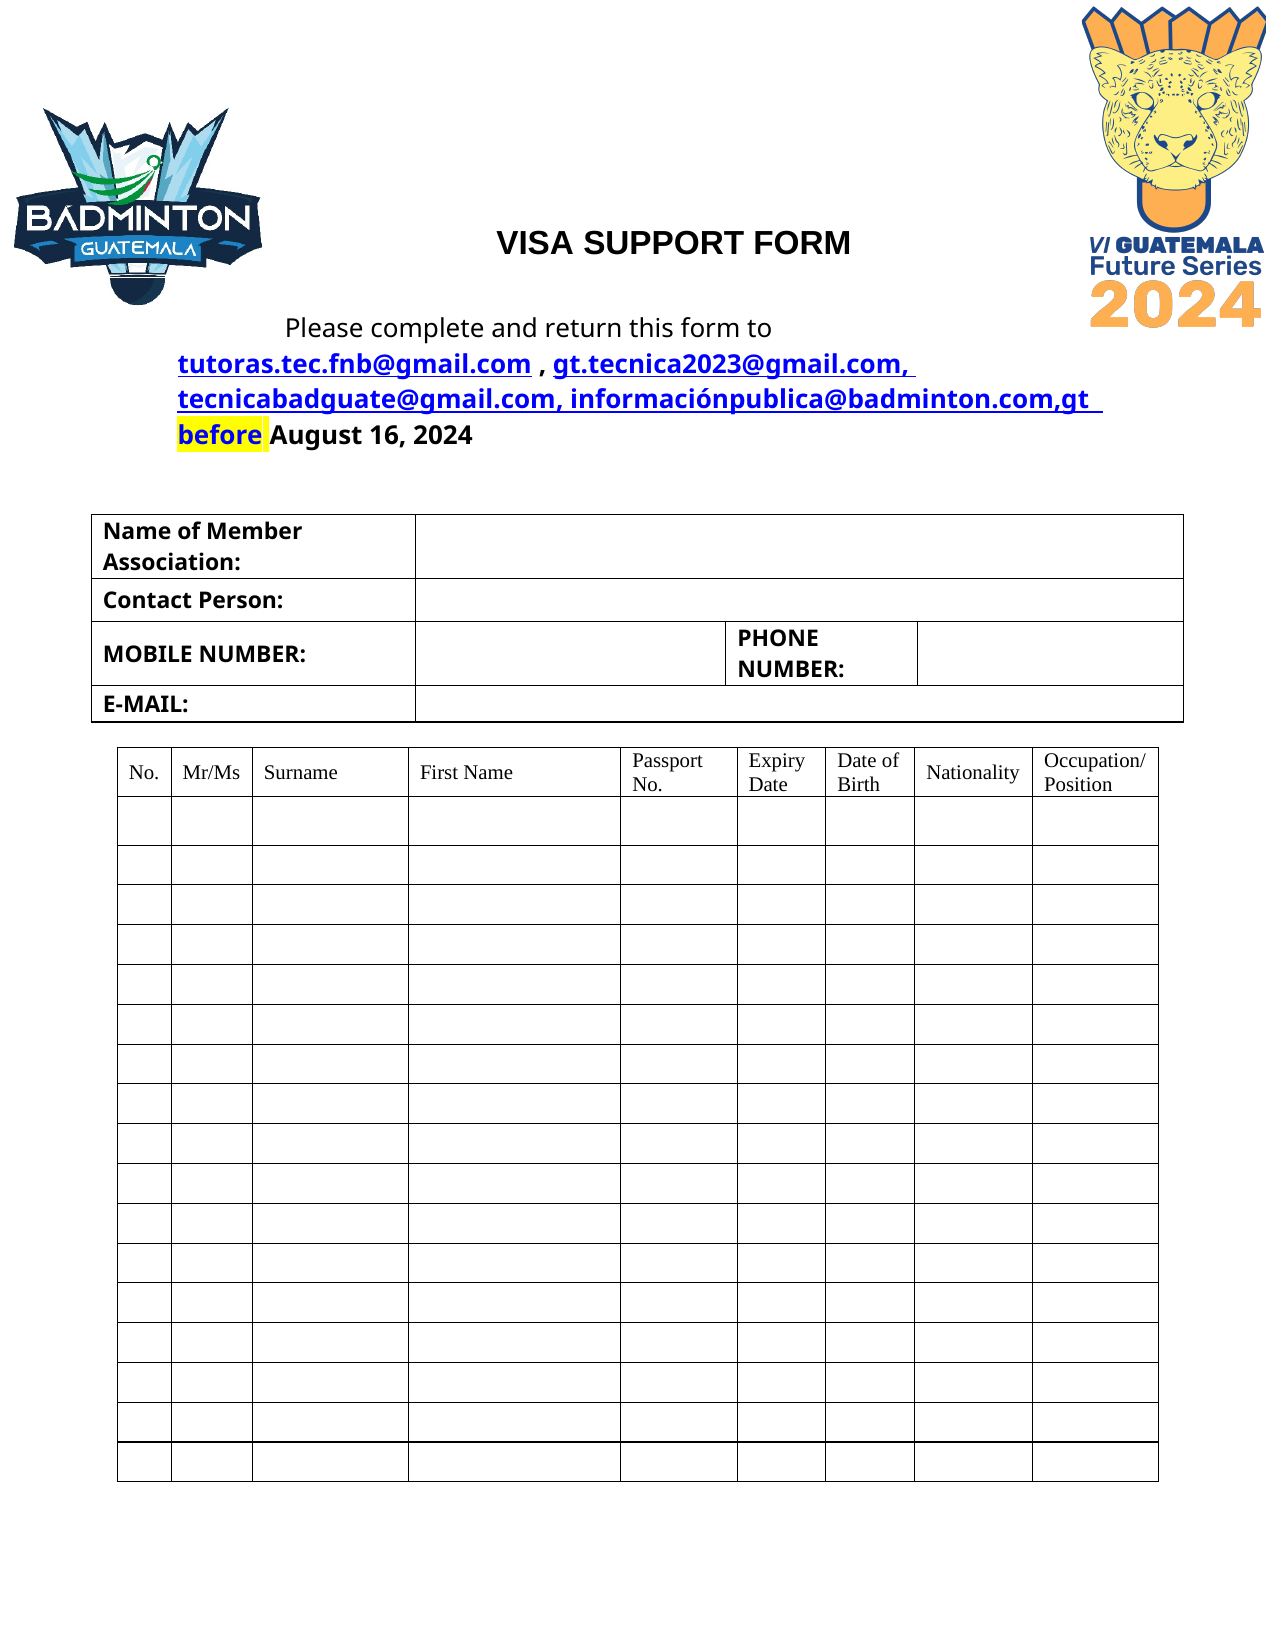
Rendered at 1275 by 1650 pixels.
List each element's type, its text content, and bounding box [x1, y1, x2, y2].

table_cell [172, 965, 252, 1004]
table_cell [915, 1363, 1032, 1402]
table_cell [253, 885, 408, 924]
table_cell [1033, 885, 1158, 924]
table_cell [409, 965, 620, 1004]
picture [1081, 6, 1266, 335]
table_cell [1033, 1244, 1158, 1282]
table_header Occupation/ Position [1033, 748, 1158, 796]
table_cell [172, 1164, 252, 1203]
table_cell [253, 1204, 408, 1242]
table_cell [621, 1045, 737, 1083]
table_cell [1033, 1045, 1158, 1083]
table_header Passport No. [621, 748, 737, 796]
table_cell [621, 797, 737, 844]
table_cell [409, 1403, 620, 1441]
table_cell [409, 1124, 620, 1163]
table_cell [416, 686, 1183, 721]
table_cell [738, 1124, 825, 1163]
table_cell [409, 1283, 620, 1322]
table_cell [621, 1084, 737, 1123]
table_cell [738, 1443, 825, 1481]
table_cell [1033, 1443, 1158, 1481]
table_cell [621, 846, 737, 884]
table_header Expiry Date [738, 748, 825, 796]
table_cell [1033, 1084, 1158, 1123]
table_cell [409, 1045, 620, 1083]
table_cell [1033, 846, 1158, 884]
table_cell [409, 1443, 620, 1481]
table_cell [172, 1005, 252, 1043]
table_cell [253, 925, 408, 964]
table_cell MOBILE NUMBER: [92, 622, 415, 684]
table_cell [172, 1443, 252, 1481]
table_cell [738, 965, 825, 1004]
table_cell [826, 797, 914, 844]
table_cell [253, 1045, 408, 1083]
table_cell [826, 1045, 914, 1083]
table_cell [172, 1363, 252, 1402]
table_cell [409, 846, 620, 884]
table_header First Name [409, 748, 620, 796]
table_cell [738, 925, 825, 964]
table_header Mr/Ms [172, 748, 252, 796]
table_cell [172, 1323, 252, 1362]
table_cell [409, 1204, 620, 1242]
picture [6, 90, 266, 322]
table_cell [915, 885, 1032, 924]
table_cell [172, 1124, 252, 1163]
table_cell [621, 1363, 737, 1402]
table_cell [915, 1005, 1032, 1043]
table_header Nationality [915, 748, 1032, 796]
table_cell [738, 885, 825, 924]
table_cell [738, 1084, 825, 1123]
table_cell [621, 1124, 737, 1163]
table_cell [118, 1084, 171, 1123]
table_cell [253, 1164, 408, 1203]
table_cell [915, 965, 1032, 1004]
table_cell [738, 1244, 825, 1282]
table_cell [826, 1363, 914, 1402]
table_cell [915, 1164, 1032, 1203]
table_cell [1033, 1124, 1158, 1163]
table_cell [621, 1283, 737, 1322]
table_cell [826, 1443, 914, 1481]
table_header Surname [253, 748, 408, 796]
table_cell [1033, 1363, 1158, 1402]
table_cell [621, 1244, 737, 1282]
table_cell [172, 1244, 252, 1282]
table_cell [826, 925, 914, 964]
table_cell [118, 1045, 171, 1083]
table_cell [409, 925, 620, 964]
table_cell [118, 797, 171, 844]
table_cell [621, 1443, 737, 1481]
table_cell [118, 1164, 171, 1203]
table_cell [172, 1084, 252, 1123]
table_cell [409, 1005, 620, 1043]
table_cell [118, 925, 171, 964]
table_cell [409, 885, 620, 924]
table_cell [118, 1244, 171, 1282]
table_cell [826, 1124, 914, 1163]
table_cell [118, 1005, 171, 1043]
table_cell [915, 1283, 1032, 1322]
table_cell [738, 1363, 825, 1402]
table_cell [915, 1084, 1032, 1123]
table_cell [416, 579, 1183, 621]
table_cell [253, 1005, 408, 1043]
table_cell [915, 1323, 1032, 1362]
table_cell [738, 1323, 825, 1362]
table_cell [826, 1164, 914, 1203]
table_cell [826, 1244, 914, 1282]
table_header Date of Birth [826, 748, 914, 796]
table_cell [826, 1084, 914, 1123]
table_cell [172, 1283, 252, 1322]
table_cell [253, 965, 408, 1004]
table_cell [918, 622, 1183, 684]
table_cell [621, 1323, 737, 1362]
table_cell [621, 1005, 737, 1043]
table_cell [253, 1124, 408, 1163]
table_cell [172, 1403, 252, 1441]
table_header Name of Member Association: [92, 515, 415, 577]
table_cell [915, 797, 1032, 844]
table_cell [253, 846, 408, 884]
table_cell [1033, 965, 1158, 1004]
table_cell [409, 1244, 620, 1282]
table_cell [738, 1283, 825, 1322]
table_header [416, 515, 1183, 577]
table_cell [118, 1283, 171, 1322]
table_cell [118, 1403, 171, 1441]
table_cell [738, 1164, 825, 1203]
table_cell E-: [92, 686, 415, 721]
table_cell [416, 622, 725, 684]
table_cell [826, 1005, 914, 1043]
table_cell [253, 1363, 408, 1402]
table_cell [118, 846, 171, 884]
table_cell [621, 1164, 737, 1203]
text Please complete and return this form to tutoras.tec.fnb@gmail.com , gt.tecnica2023@gmail.com, tecnicabadguate@gmail.com, informaciónpublica@badminton.com,gt before August 16, 2024 [177, 310, 1104, 452]
table_cell [621, 885, 737, 924]
table_cell Contact Person: [92, 579, 415, 621]
table_cell [1033, 1204, 1158, 1242]
table_cell [253, 1443, 408, 1481]
table_cell [172, 1204, 252, 1242]
table_cell [1033, 1403, 1158, 1441]
table_cell [409, 1084, 620, 1123]
table_cell [738, 1045, 825, 1083]
table_header No. [118, 748, 171, 796]
table_cell [1033, 797, 1158, 844]
table_cell [738, 797, 825, 844]
table_cell [118, 965, 171, 1004]
table_cell [826, 1323, 914, 1362]
table_cell [915, 1045, 1032, 1083]
table_cell [409, 1164, 620, 1203]
table_cell [915, 1244, 1032, 1282]
table_cell [826, 885, 914, 924]
table_cell [409, 1363, 620, 1402]
table_cell [253, 1244, 408, 1282]
table_cell [118, 1124, 171, 1163]
table_cell [826, 846, 914, 884]
table_cell [118, 1443, 171, 1481]
table_cell [118, 885, 171, 924]
table_cell [621, 1204, 737, 1242]
table_cell [172, 885, 252, 924]
table_cell [826, 1283, 914, 1322]
table_cell [118, 1323, 171, 1362]
table_cell [738, 1204, 825, 1242]
table_cell [621, 925, 737, 964]
table_cell [409, 1323, 620, 1362]
table_cell [1033, 1164, 1158, 1203]
table_cell [915, 1443, 1032, 1481]
table_cell [172, 1045, 252, 1083]
table_cell [738, 1403, 825, 1441]
table_cell [738, 1005, 825, 1043]
table_cell [253, 1084, 408, 1123]
table_cell [621, 965, 737, 1004]
table_cell [409, 797, 620, 844]
table_cell [915, 1124, 1032, 1163]
table_cell [826, 965, 914, 1004]
table_cell [253, 797, 408, 844]
table_cell [1033, 925, 1158, 964]
table_cell [172, 797, 252, 844]
table_cell PHONE NUMBER: [726, 622, 917, 684]
table_cell [915, 1204, 1032, 1242]
table_cell [915, 846, 1032, 884]
table_cell [1033, 1323, 1158, 1362]
table_cell [1033, 1005, 1158, 1043]
table_cell [253, 1403, 408, 1441]
table_cell [1033, 1283, 1158, 1322]
table_cell [253, 1323, 408, 1362]
table_cell [621, 1403, 737, 1441]
table_cell [915, 925, 1032, 964]
table_cell [118, 1204, 171, 1242]
table_cell [172, 846, 252, 884]
table_cell [826, 1403, 914, 1441]
table_cell [826, 1204, 914, 1242]
table_cell [253, 1283, 408, 1322]
table_cell [118, 1363, 171, 1402]
table_cell [738, 846, 825, 884]
table_cell [915, 1403, 1032, 1441]
text VISA SUPPORT FORM [266, 223, 1096, 262]
table_cell [172, 925, 252, 964]
